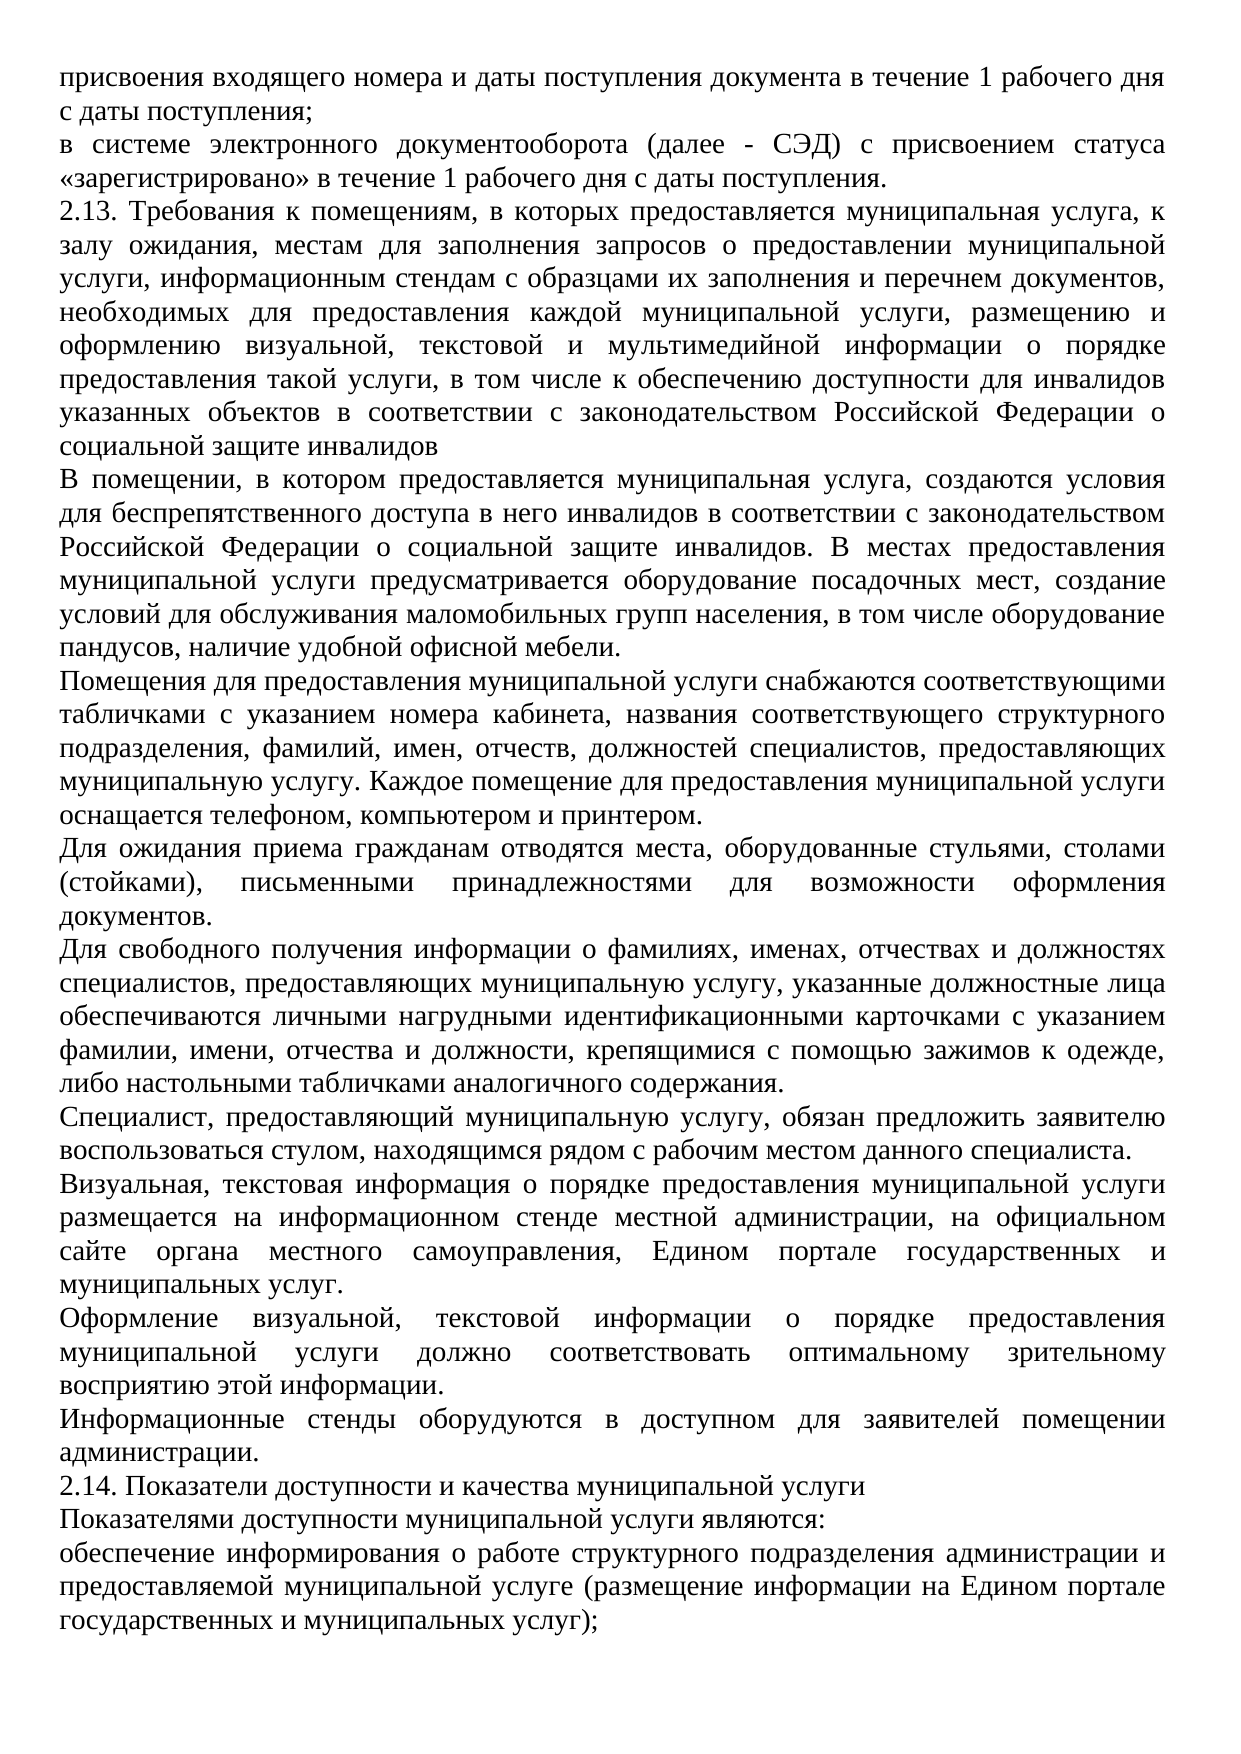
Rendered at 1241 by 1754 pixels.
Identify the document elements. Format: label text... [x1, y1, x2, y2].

text Показателями доступности муниципальной услуги являются: [59, 1501, 1167, 1535]
text обеспечение информирования о работе структурного подразделения администрации и предоставляемой муниципальной услуге (размещение информации на Едином портале государственных и муниципальных услуг); [59, 1535, 1167, 1636]
text Оформление визуальной, текстовой информации о порядке предоставления муниципальной услуги должно соответствовать оптимальному зрительному восприятию этой информации. [59, 1300, 1167, 1401]
text Специалист, предоставляющий муниципальную услугу, обязан предложить заявителю воспользоваться стулом, находящимся рядом с рабочим местом данного специалиста. [59, 1099, 1167, 1166]
text Для ожидания приема гражданам отводятся места, оборудованные стульями, столами (стойками), письменными принадлежностями для возможности оформления документов. [59, 831, 1167, 931]
text в системе электронного документооборота (далее - СЭД) с присвоением статуса «зарегистрировано» в течение 1 рабочего дня с даты поступления. [59, 126, 1167, 193]
text 2.14. Показатели доступности и качества муниципальной услуги [59, 1468, 1167, 1501]
text Информационные стенды оборудуются в доступном для заявителей помещении администрации. [59, 1401, 1167, 1468]
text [59, 59, 1167, 126]
text 2.13. Требования к помещениям, в которых предоставляется муниципальная услуга, к залу ожидания, местам для заполнения запросов о предоставлении муниципальной услуги, информационным стендам с образцами их заполнения и перечнем документов, необходимых для предоставления каждой муниципальной услуги, размещению и оформлению визуальной, текстовой и мультимедийной информации о порядке предоставления такой услуги, в том числе к обеспечению доступности для инвалидов указанных объектов в соответствии с законодательством Российской Федерации о социальной защите инвалидов [59, 193, 1167, 462]
text Помещения для предоставления муниципальной услуги снабжаются соответствующими табличками с указанием номера кабинета, названия соответствующего структурного подразделения, фамилий, имен, отчеств, должностей специалистов, предоставляющих муниципальную услугу. Каждое помещение для предоставления муниципальной услуги оснащается телефоном, компьютером и принтером. [59, 663, 1167, 831]
text Визуальная, текстовая информация о порядке предоставления муниципальной услуги размещается на информационном стенде местной администрации, на официальном сайте органа местного самоуправления, Едином портале государственных и муниципальных услуг. [59, 1166, 1167, 1300]
text Для свободного получения информации о фамилиях, именах, отчествах и должностях специалистов, предоставляющих муниципальную услугу, указанные должностные лица обеспечиваются личными нагрудными идентификационными карточками с указанием фамилии, имени, отчества и должности, крепящимися с помощью зажимов к одежде, либо настольными табличками аналогичного содержания. [59, 931, 1167, 1099]
text В помещении, в котором предоставляется муниципальная услуга, создаются условия для беспрепятственного доступа в него инвалидов в соответствии с законодательством Российской Федерации о социальной защите инвалидов. В местах предоставления муниципальной услуги предусматривается оборудование посадочных мест, создание условий для обслуживания маломобильных групп населения, в том числе оборудование пандусов, наличие удобной офисной мебели. [59, 462, 1167, 663]
